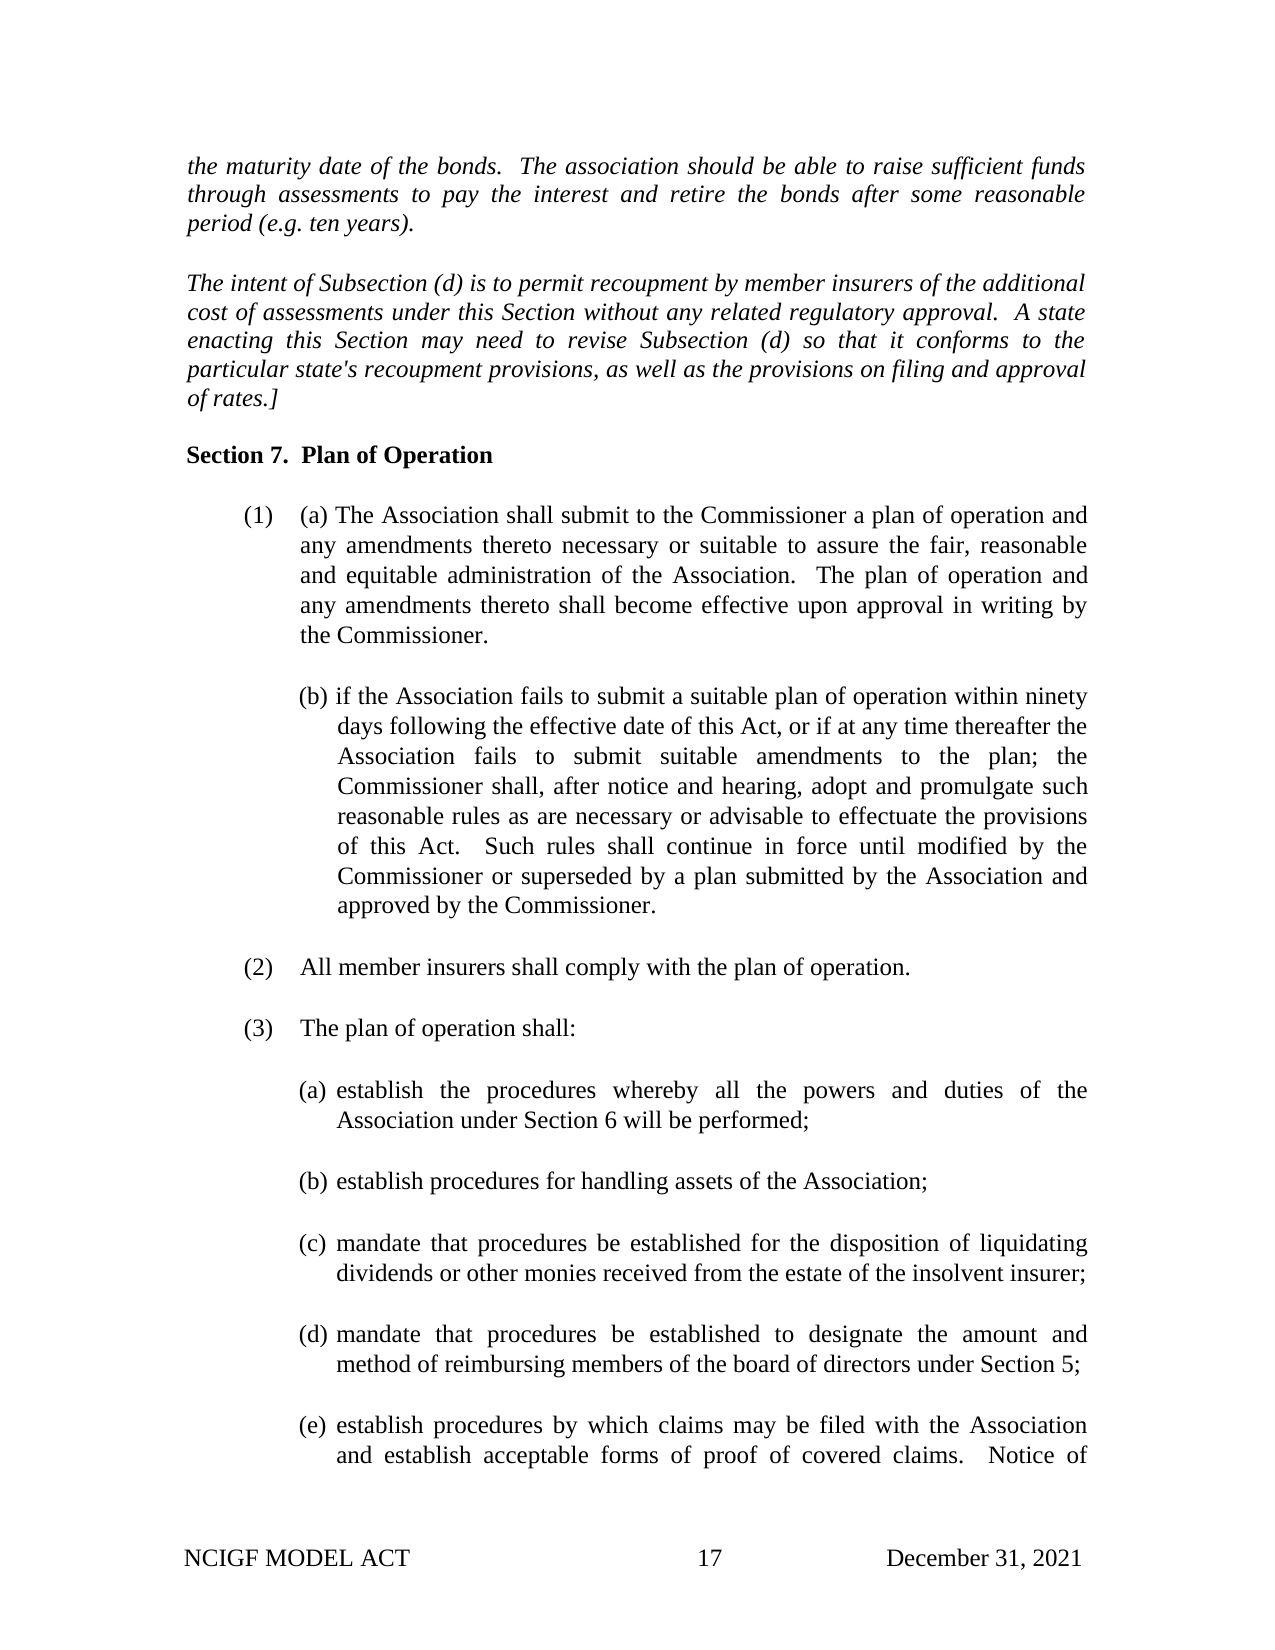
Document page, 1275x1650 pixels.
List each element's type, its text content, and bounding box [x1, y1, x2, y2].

text The intent of Subsection (d) is to permit recoupment by member insurers of the additional cost of assessments under this Section without any related regulatory approval. A state enacting this Section may need to revise Subsection (d) so that it conforms to the particular state's recoupment provisions, as well as the provisions on filing and approval of rates.] [186, 268, 1089, 412]
list The plan of operation shall: [244, 1013, 1089, 1042]
list (a) The Association shall submit to the Commissioner a plan of operation and any amendments thereto necessary or suitable to assure the fair, reasonable and equitable administration of the Association. The plan of operation and any amendments thereto shall become effective upon approval in writing by the Commissioner. [244, 500, 1089, 649]
list mandate that procedures be established to designate the amount and method of reimbursing members of the board of directors under Section 5; [298, 1319, 1089, 1378]
list establish the procedures whereby all the powers and duties of the Association under Section 6 will be performed; [298, 1075, 1089, 1134]
list mandate that procedures be established for the disposition of liquidating dividends or other monies received from the estate of the insolvent insurer; [298, 1228, 1089, 1286]
list All member insurers shall comply with the plan of operation. [244, 952, 1089, 981]
list establish procedures for handling assets of the Association; [298, 1166, 1089, 1195]
text Section 7. Plan of Operation [186, 441, 1089, 469]
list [298, 1411, 1089, 1469]
text (b) if the Association fails to submit a suitable plan of operation within ninety days following the effective date of this Act, or if at any time thereafter the Association fails to submit suitable amendments to the plan; the Commissioner shall, after notice and hearing, adopt and promulgate such reasonable rules as are necessary or advisable to effectuate the provisions of this Act. Such rules shall continue in force until modified by the Commissioner or superseded by a plan submitted by the Association and approved by the Commissioner. [298, 681, 1089, 919]
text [186, 151, 1089, 237]
